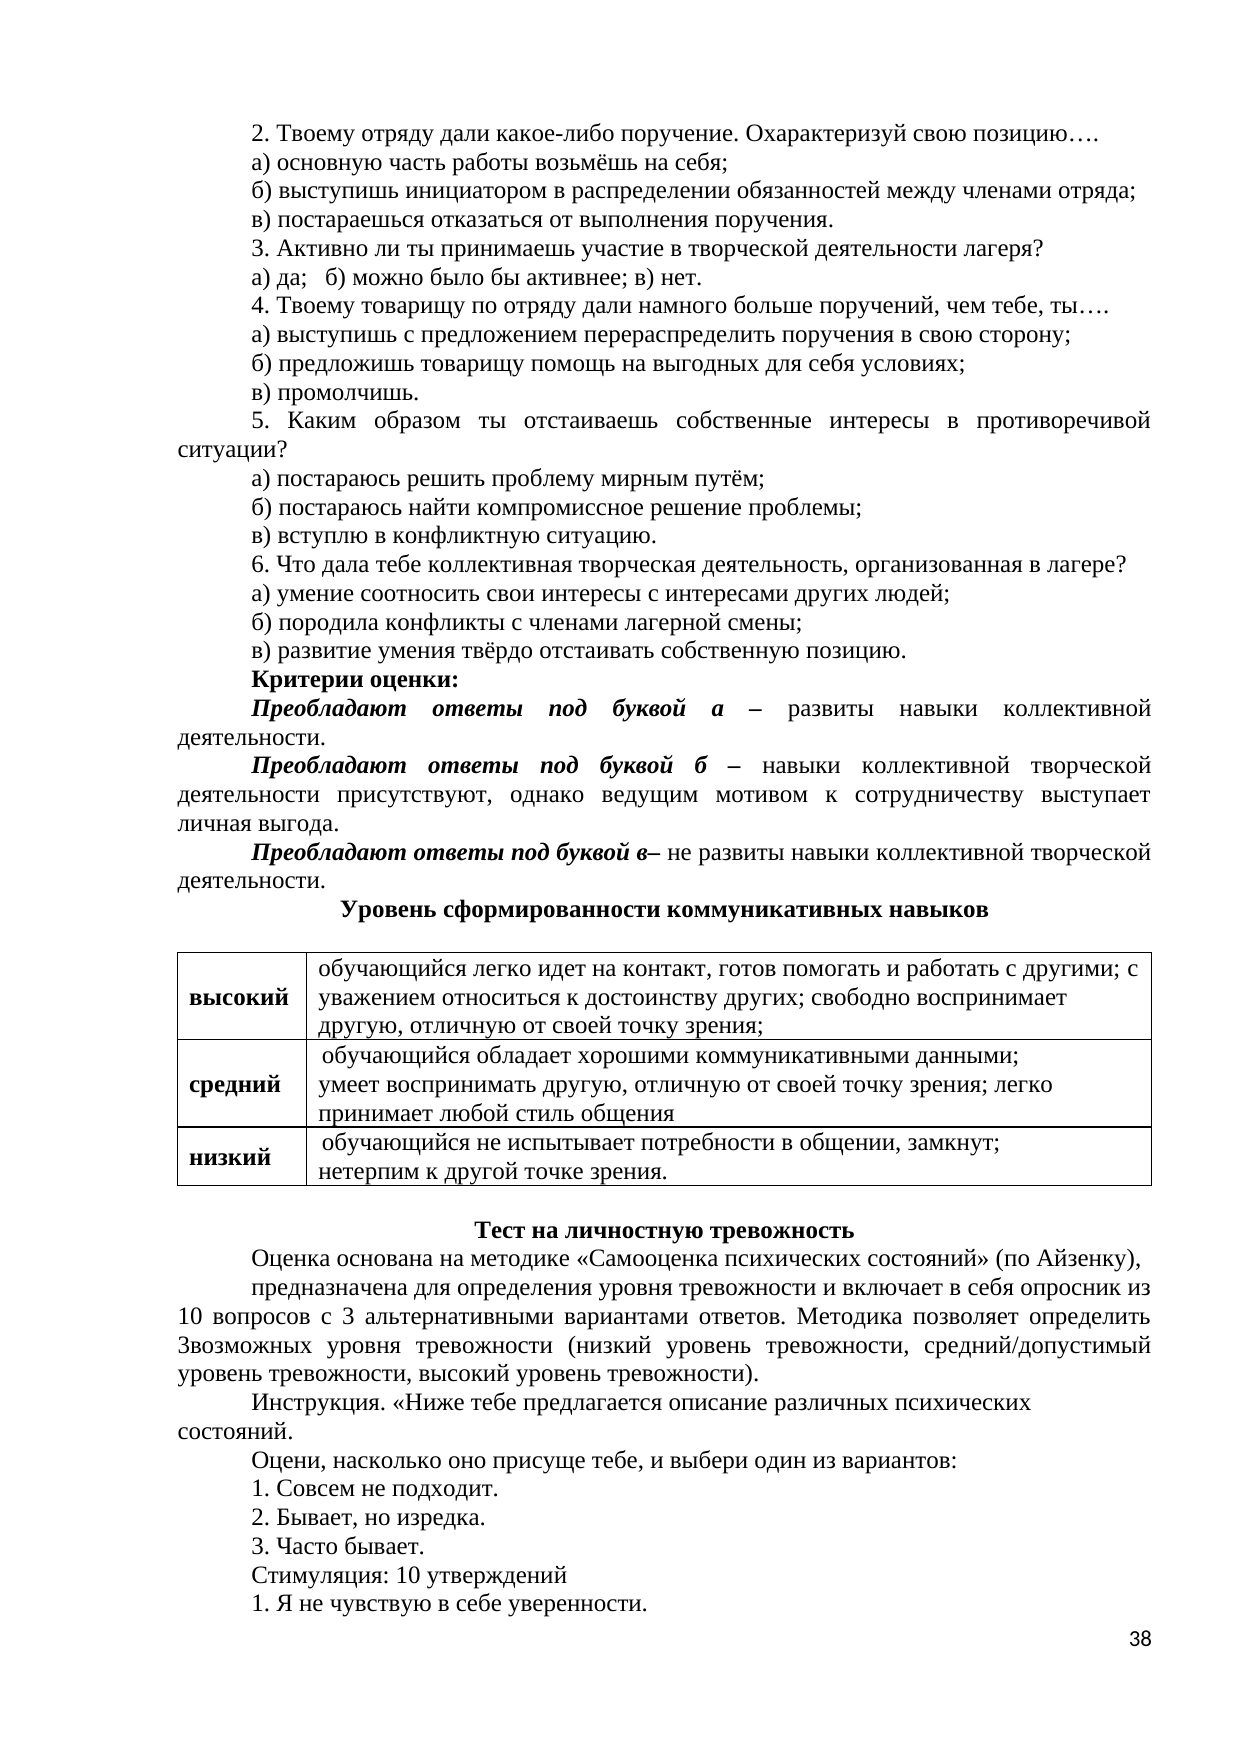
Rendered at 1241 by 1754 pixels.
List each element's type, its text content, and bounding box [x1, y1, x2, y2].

text б) предложишь товарищу помощь на выгодных для себя условиях; [177, 348, 1152, 377]
text а) да; б) можно было бы активнее; в) нет. [177, 262, 1152, 291]
text Стимуляция: 10 утверждений [177, 1560, 1152, 1588]
text б) выступишь инициатором в распределении обязанностей между членами отряда; [177, 176, 1152, 204]
text а) основную часть работы возьмёшь на себя; [177, 147, 1152, 176]
text Оцени, насколько оно присуще тебе, и выбери один из вариантов: [177, 1445, 1152, 1473]
text 3. Активно ли ты принимаешь участие в творческой деятельности лагеря? [177, 233, 1152, 262]
text Критерии оценки: [177, 664, 1152, 693]
text в) промолчишь. [177, 377, 1152, 406]
text Оценка основана на методике «Самооценка психических состояний» (по Айзенку), [177, 1243, 1152, 1272]
text а) выступишь с предложением перераспределить поручения в свою сторону; [177, 319, 1152, 348]
text Преобладают ответы под буквой а – развиты навыки коллективной деятельности. [177, 693, 1152, 751]
text Инструкция. «Ниже тебе предлагается описание различных психических состояний. [177, 1387, 1152, 1445]
text 1. Совсем не подходит. [177, 1473, 1152, 1502]
text 1. Я не чувствую в себе уверенности. [177, 1588, 1152, 1617]
text в) развитие умения твёрдо отстаивать собственную позицию. [177, 636, 1152, 664]
text 3. Часто бывает. [177, 1531, 1152, 1560]
text Тест на личностную тревожность [177, 1215, 1152, 1243]
text предназначена для определения уровня тревожности и включает в себя опросник из 10 вопросов с 3 альтернативными вариантами ответов. Методика позволяет определить 3возможных уровня тревожности (низкий уровень тревожности, средний/допустимый уровень тревожности, высокий уровень тревожности). [177, 1272, 1152, 1387]
text 5. Каким образом ты отстаиваешь собственные интересы в противоречивой ситуации? [177, 406, 1152, 463]
text 2. Бывает, но изредка. [177, 1502, 1152, 1531]
text а) умение соотносить свои интересы с интересами других людей; [177, 578, 1152, 607]
text б) породила конфликты с членами лагерной смены; [177, 607, 1152, 636]
text б) постараюсь найти компромиссное решение проблемы; [177, 492, 1152, 521]
table_header обучающийся легко идет на контакт, готов помогать и работать с другими; с уважением относиться к достоинству других; свободно воспринимает другую, отличную от своей точку зрения; [307, 953, 1151, 1039]
table_cell обучающийся не испытывает потребности в общении, замкнут; нетерпим к другой точке зрения. [307, 1128, 1151, 1185]
table_cell средний [178, 1040, 306, 1126]
text 2. Твоему отряду дали какое-либо поручение. Охарактеризуй свою позицию…. [177, 118, 1152, 147]
table_header высокий [178, 953, 306, 1039]
table_cell обучающийся обладает хорошими коммуникативными данными; умеет воспринимать другую, отличную от своей точку зрения; легко принимает любой стиль общения [307, 1040, 1151, 1126]
text Уровень сформированности коммуникативных навыков [177, 894, 1152, 923]
text в) постараешься отказаться от выполнения поручения. [177, 204, 1152, 233]
text а) постараюсь решить проблему мирным путём; [177, 463, 1152, 492]
text Преобладают ответы под буквой б – навыки коллективной творческой деятельности присутствуют, однако ведущим мотивом к сотрудничеству выступает личная выгода. [177, 751, 1152, 837]
text 6. Что дала тебе коллективная творческая деятельность, организованная в лагере? [177, 549, 1152, 578]
text в) вступлю в конфликтную ситуацию. [177, 521, 1152, 549]
table_cell низкий [178, 1128, 306, 1185]
text Преобладают ответы под буквой в– не развиты навыки коллективной творческой деятельности. [177, 837, 1152, 894]
text 4. Твоему товарищу по отряду дали намного больше поручений, чем тебе, ты…. [177, 291, 1152, 319]
